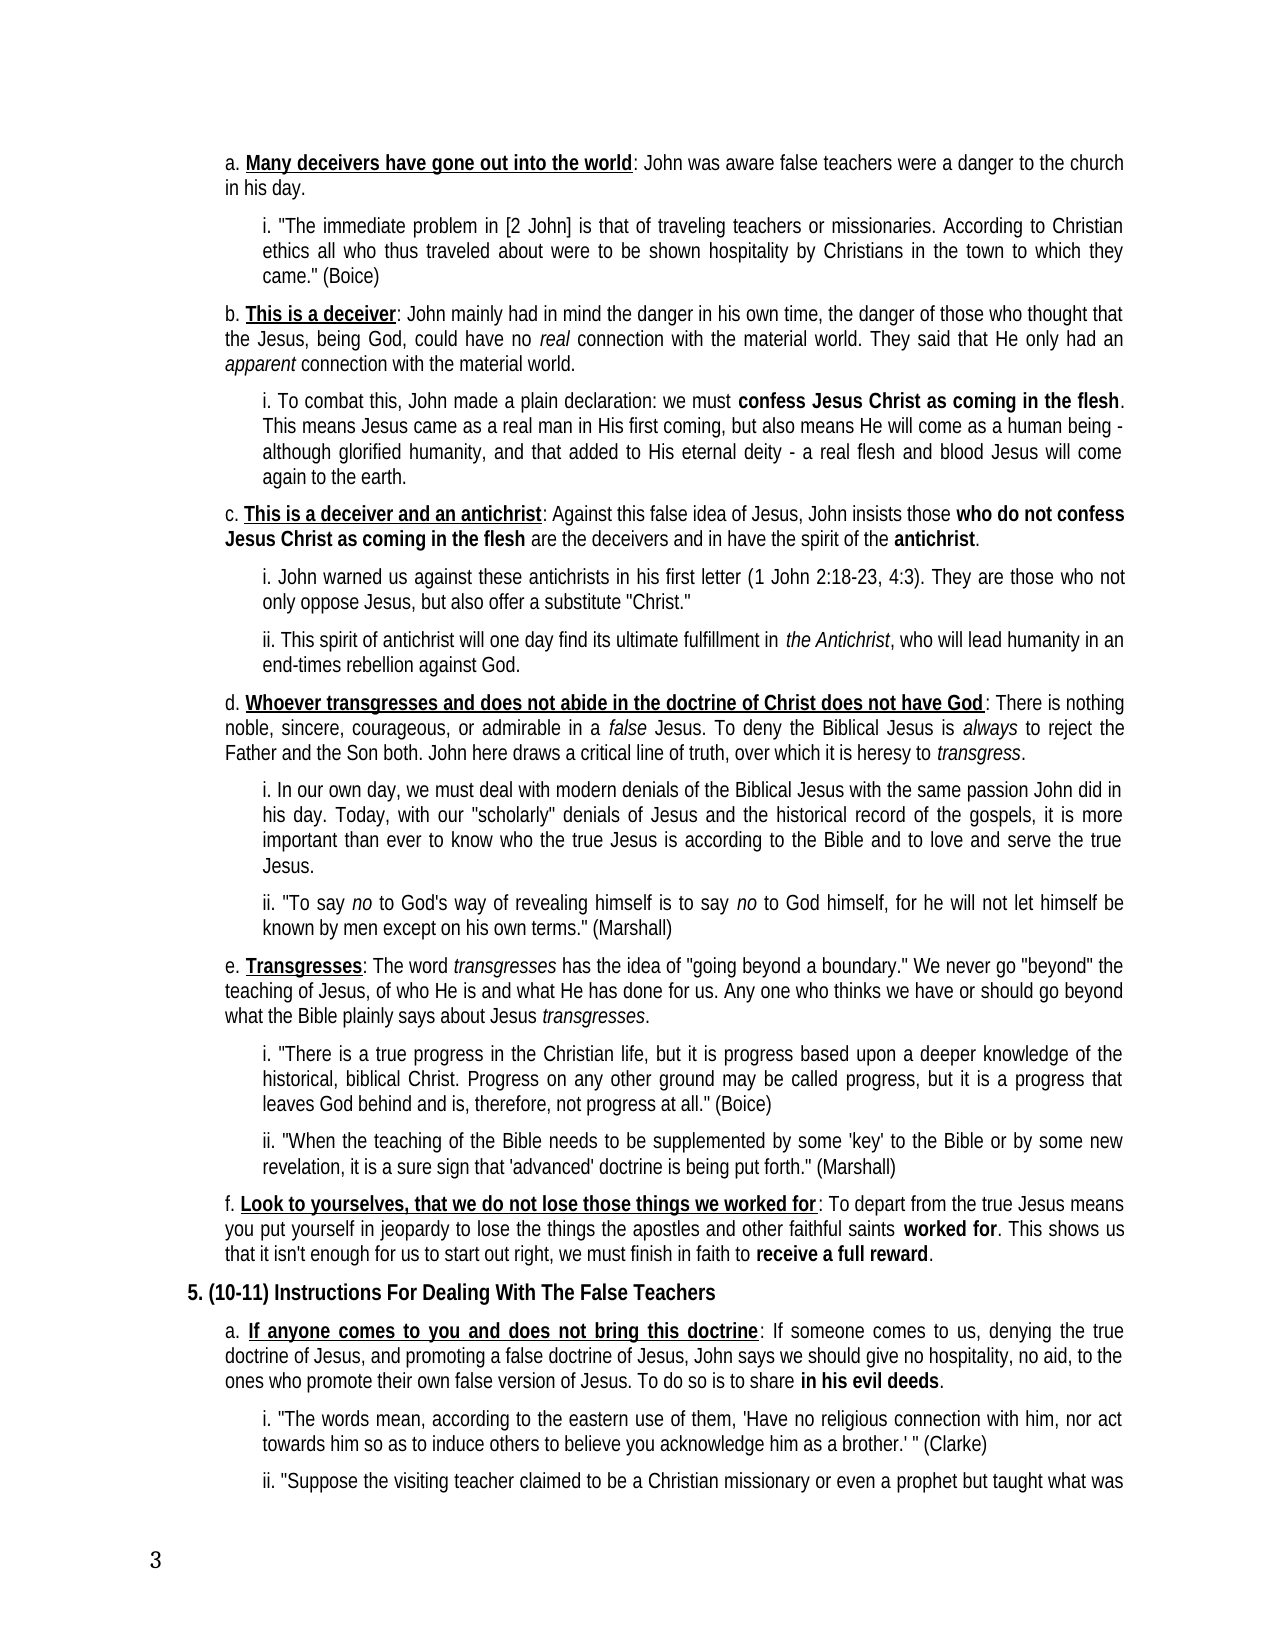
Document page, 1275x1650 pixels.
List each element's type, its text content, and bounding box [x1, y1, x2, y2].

text i. John warned us against these antichrists in his first letter (1 John 2:18-23, 4:3). They are those who not only oppose Jesus, but also offer a substitute "Christ." [262, 564, 1125, 614]
text d. Whoever transgresses and does not abide in the doctrine of Christ does not have God: There is nothing noble, sincere, courageous, or admirable in a false Jesus. To deny the Biblical Jesus is always to reject the Father and the Son both. John here draws a critical line of truth, over which it is heresy to transgress. [225, 689, 1125, 765]
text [262, 1468, 1125, 1493]
text e. Transgresses: The word transgresses has the idea of "going beyond a boundary." We never go "beyond" the teaching of Jesus, of who He is and what He has done for us. Any one who thinks we have or should go beyond what the Bible plainly says about Jesus transgresses. [225, 953, 1125, 1028]
text ii. This spirit of antichrist will one day find its ultimate fulfillment in the Antichrist, who will lead humanity in an end-times rebellion against God. [262, 627, 1125, 677]
text b. This is a deceiver: John mainly had in mind the danger in his own time, the danger of those who thought that the Jesus, being God, could have no real connection with the material world. They said that He only had an apparent connection with the material world. [225, 301, 1125, 376]
text i. "The words mean, according to the eastern use of them, 'Have no religious connection with him, nor act towards him so as to induce others to believe you acknowledge him as a brother.' " (Clarke) [262, 1406, 1125, 1456]
text ii. "When the teaching of the Bible needs to be supplemented by some 'key' to the Bible or by some new revelation, it is a sure sign that 'advanced' doctrine is being put forth." (Marshall) [262, 1128, 1125, 1179]
text ii. "To say no to God's way of revealing himself is to say no to God himself, for he will not let himself be known by men except on his own terms." (Marshall) [262, 890, 1125, 940]
text i. To combat this, John made a plain declaration: we must confess Jesus Christ as coming in the flesh. This means Jesus came as a real man in His first coming, but also means He will come as a human being - although glorified humanity, and that added to His eternal deity - a real flesh and blood Jesus will come again to the earth. [262, 388, 1125, 489]
text i. In our own day, we must deal with modern denials of the Biblical Jesus with the same passion John did in his day. Today, with our "scholarly" denials of Jesus and the historical record of the gospels, it is more important than ever to know who the true Jesus is according to the Bible and to love and serve the true Jesus. [262, 777, 1125, 878]
text a. Many deceivers have gone out into the world: John was aware false teachers were a danger to the church in his day. [225, 150, 1125, 200]
text a. If anyone comes to you and does not bring this doctrine: If someone comes to us, denying the true doctrine of Jesus, and promoting a false doctrine of Jesus, John says we should give no hospitality, no aid, to the ones who promote their own false version of Jesus. To do so is to share in his evil deeds. [225, 1318, 1125, 1393]
text f. Look to yourselves, that we do not lose those things we worked for: To depart from the true Jesus means you put yourself in jeopardy to lose the things the apostles and other faithful saints worked for. This shows us that it isn't enough for us to start out right, we must finish in faith to receive a full reward. [225, 1191, 1125, 1266]
text c. This is a deceiver and an antichrist: Against this false idea of Jesus, John insists those who do not confess Jesus Christ as coming in the flesh are the deceivers and in have the spirit of the antichrist. [225, 501, 1125, 551]
text i. "The immediate problem in [2 John] is that of traveling teachers or missionaries. According to Christian ethics all who thus traveled about were to be shown hospitality by Christians in the town to which they came." (Boice) [262, 213, 1125, 288]
text 5. (10-11) Instructions For Dealing With The False Teachers [187, 1279, 1125, 1305]
text i. "There is a true progress in the Christian life, but it is progress based upon a deeper knowledge of the historical, biblical Christ. Progress on any other ground may be called progress, but it is a progress that leaves God behind and is, therefore, not progress at all." (Boice) [262, 1041, 1125, 1116]
